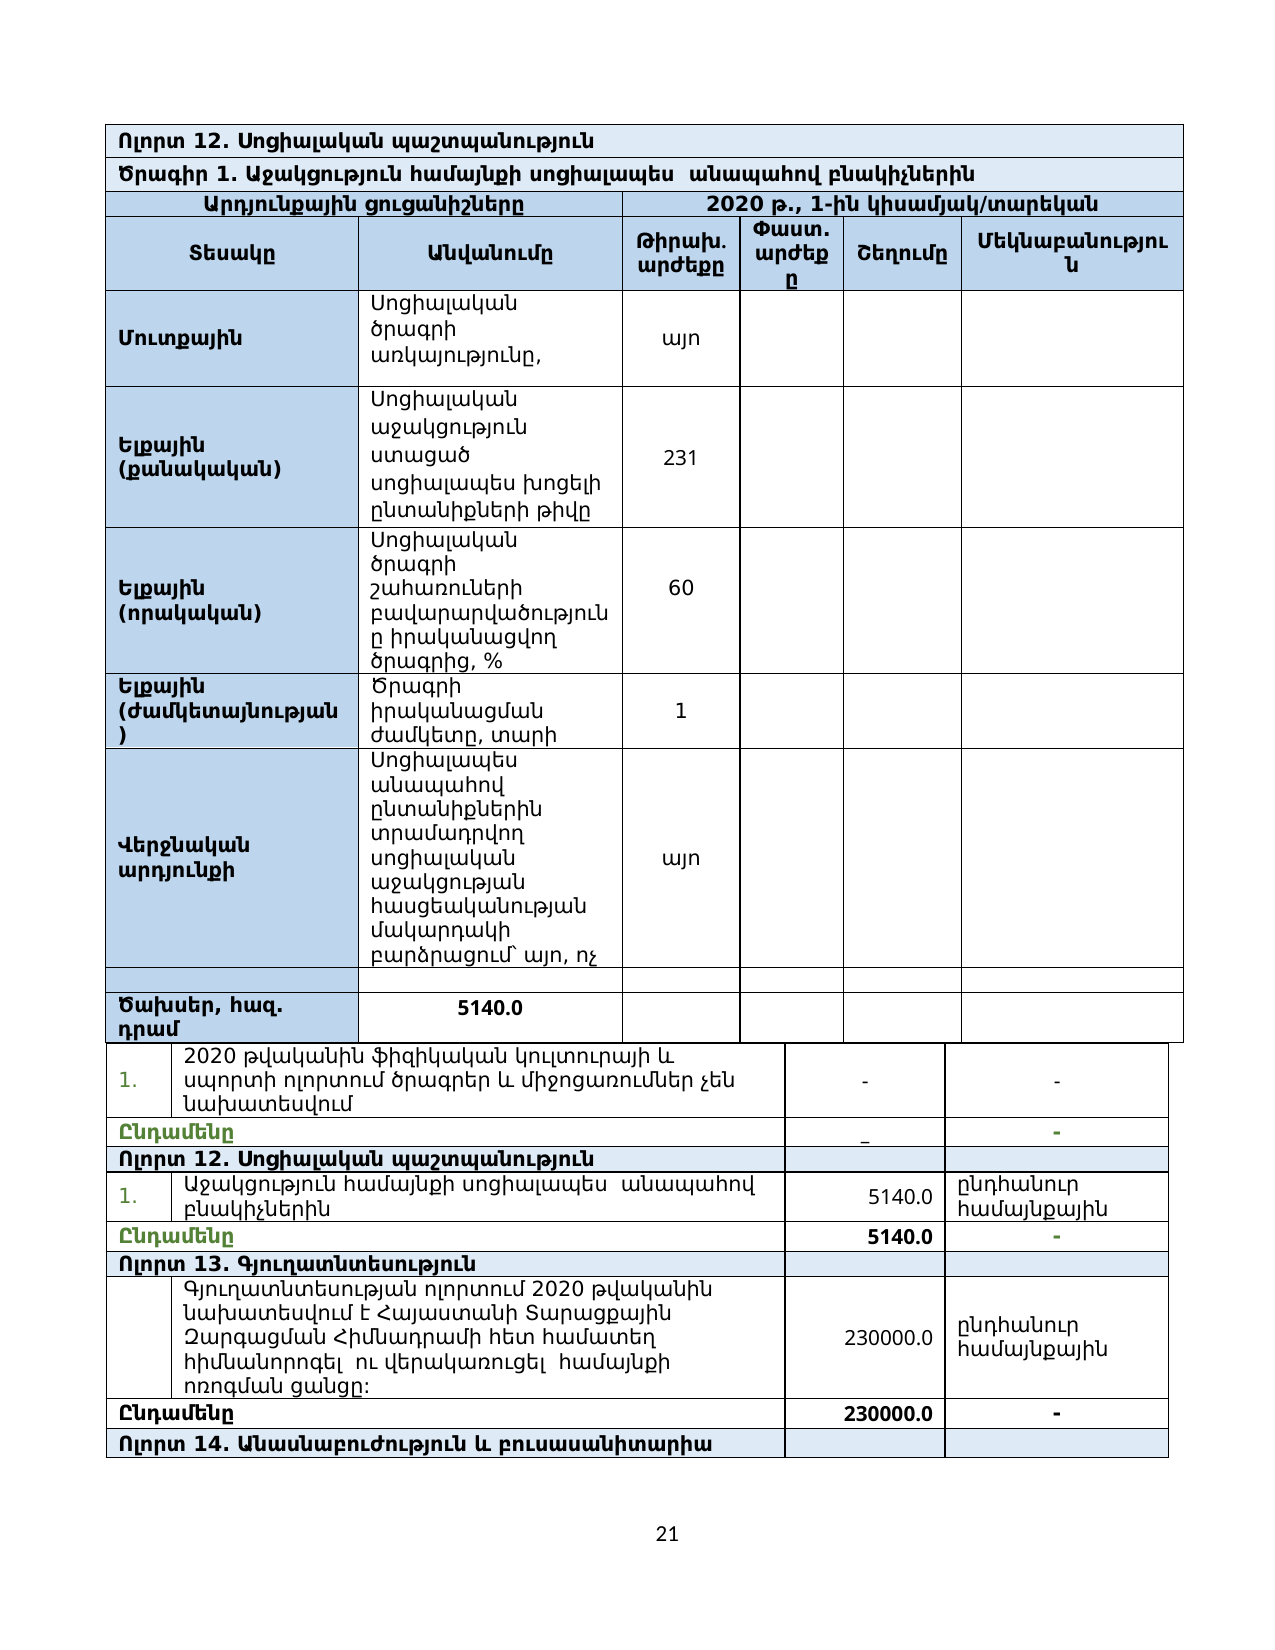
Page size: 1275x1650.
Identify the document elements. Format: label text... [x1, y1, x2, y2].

table_cell Ընդամենը [107, 1399, 784, 1428]
table_cell [786, 1429, 944, 1457]
table_cell - [946, 1222, 1168, 1251]
table_cell 5140.0 [786, 1222, 944, 1251]
table_cell [786, 1147, 944, 1171]
table_cell ընդհանուր համայնքային [946, 1173, 1168, 1221]
table_cell Ոլորտ 13. Գյուղատնտեսություն [107, 1252, 784, 1276]
table_cell - [946, 1399, 1168, 1428]
table_cell [107, 1277, 171, 1398]
table_cell Ոլորտ 14. Անասնաբուժություն և բուսասանիտարիա [107, 1429, 784, 1457]
table_cell [946, 1147, 1168, 1171]
table_cell - [946, 1118, 1168, 1146]
table_cell Ընդամենը [107, 1118, 784, 1146]
table_cell ընդհանուր համայնքային [946, 1277, 1168, 1398]
table_cell [946, 1252, 1168, 1276]
table_cell 230000.0 [786, 1277, 944, 1398]
table_cell [946, 1429, 1168, 1457]
table_cell - [786, 1044, 944, 1117]
table_cell [107, 1044, 171, 1117]
table_cell Գյուղատնտեսության ոլորտում 2020 թվականին նախատեսվում է Հայաստանի Տարացքային Զարգացման Հիմնադրամի հետ համատեղ հիմնանորոգել ու վերակառուցել համայնքի ոռոգման ցանցը: [172, 1277, 784, 1398]
table_cell 2020 թվականին ֆիզիկական կուլտուրայի և սպորտի ոլորտում ծրագրեր և միջոցառումներ չեն նախատեսվում [172, 1044, 784, 1117]
table_cell Ընդամենը [107, 1222, 784, 1251]
table_cell 5140.0 [786, 1173, 944, 1221]
table_cell Ոլորտ 12. Սոցիալական պաշտպանություն [107, 1147, 784, 1171]
table_cell _ [786, 1118, 944, 1146]
table_cell [107, 1173, 171, 1221]
table_cell Աջակցություն համայնքի սոցիալապես անապահով բնակիչներին [172, 1173, 784, 1221]
table_cell [786, 1252, 944, 1276]
table_cell - [946, 1044, 1168, 1117]
table_cell 230000.0 [786, 1399, 944, 1428]
